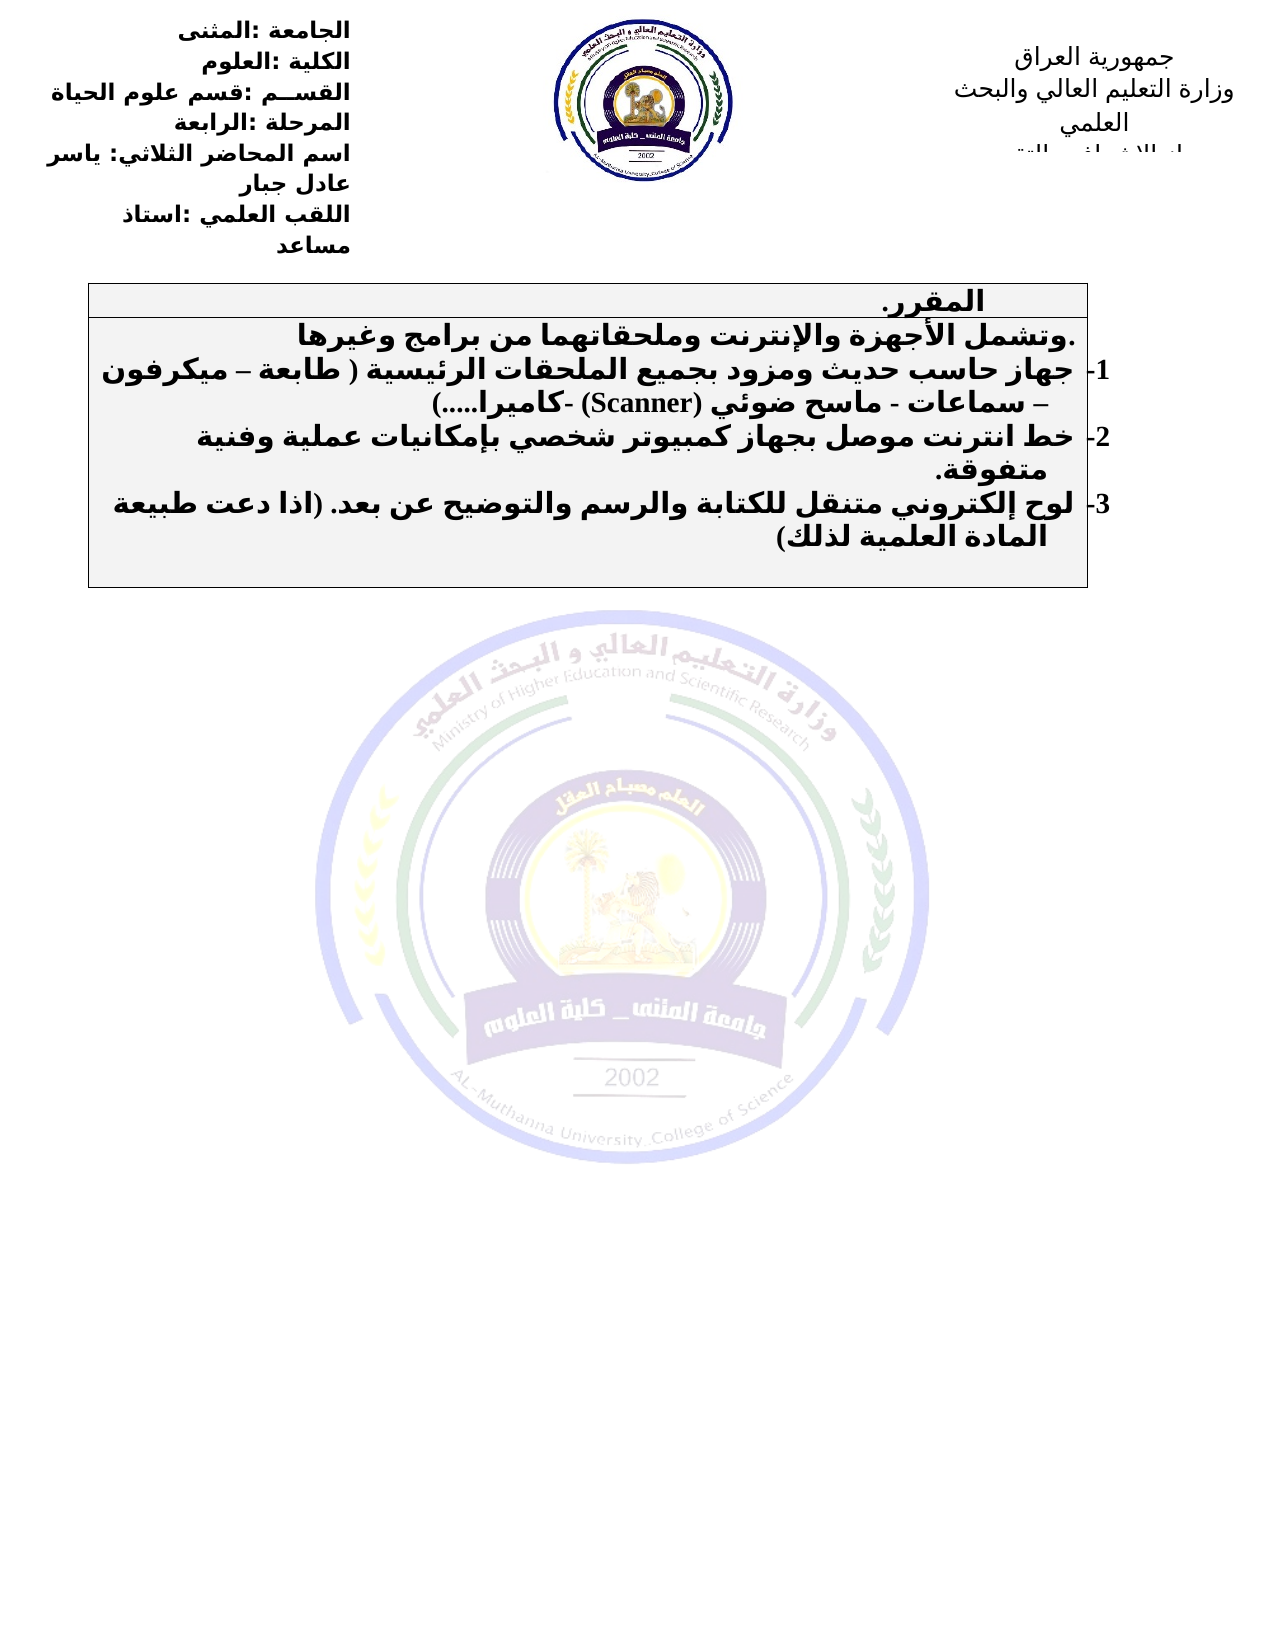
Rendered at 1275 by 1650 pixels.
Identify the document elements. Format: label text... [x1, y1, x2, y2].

picture [516, 10, 778, 193]
table_cell وتشمل الأجهزة والإنترنت وملحقاتهما من برامج وغيرها. جهاز حاسب حديث ومزود بجميع الملحقات الرئيسية ( طابعة – ميكرفون – سماعات - ماسح ضوئي (Scanner) -كاميرا.....) خط انترنت موصل بجهاز كمبيوتر شخصي بإمكانيات عملية وفنية متفوقة. لوح إلكتروني متنقل للكتابة والرسم والتوضيح عن بعد. (اذا دعت طبيعة المادة العلمية لذلك) [89, 318, 1087, 587]
